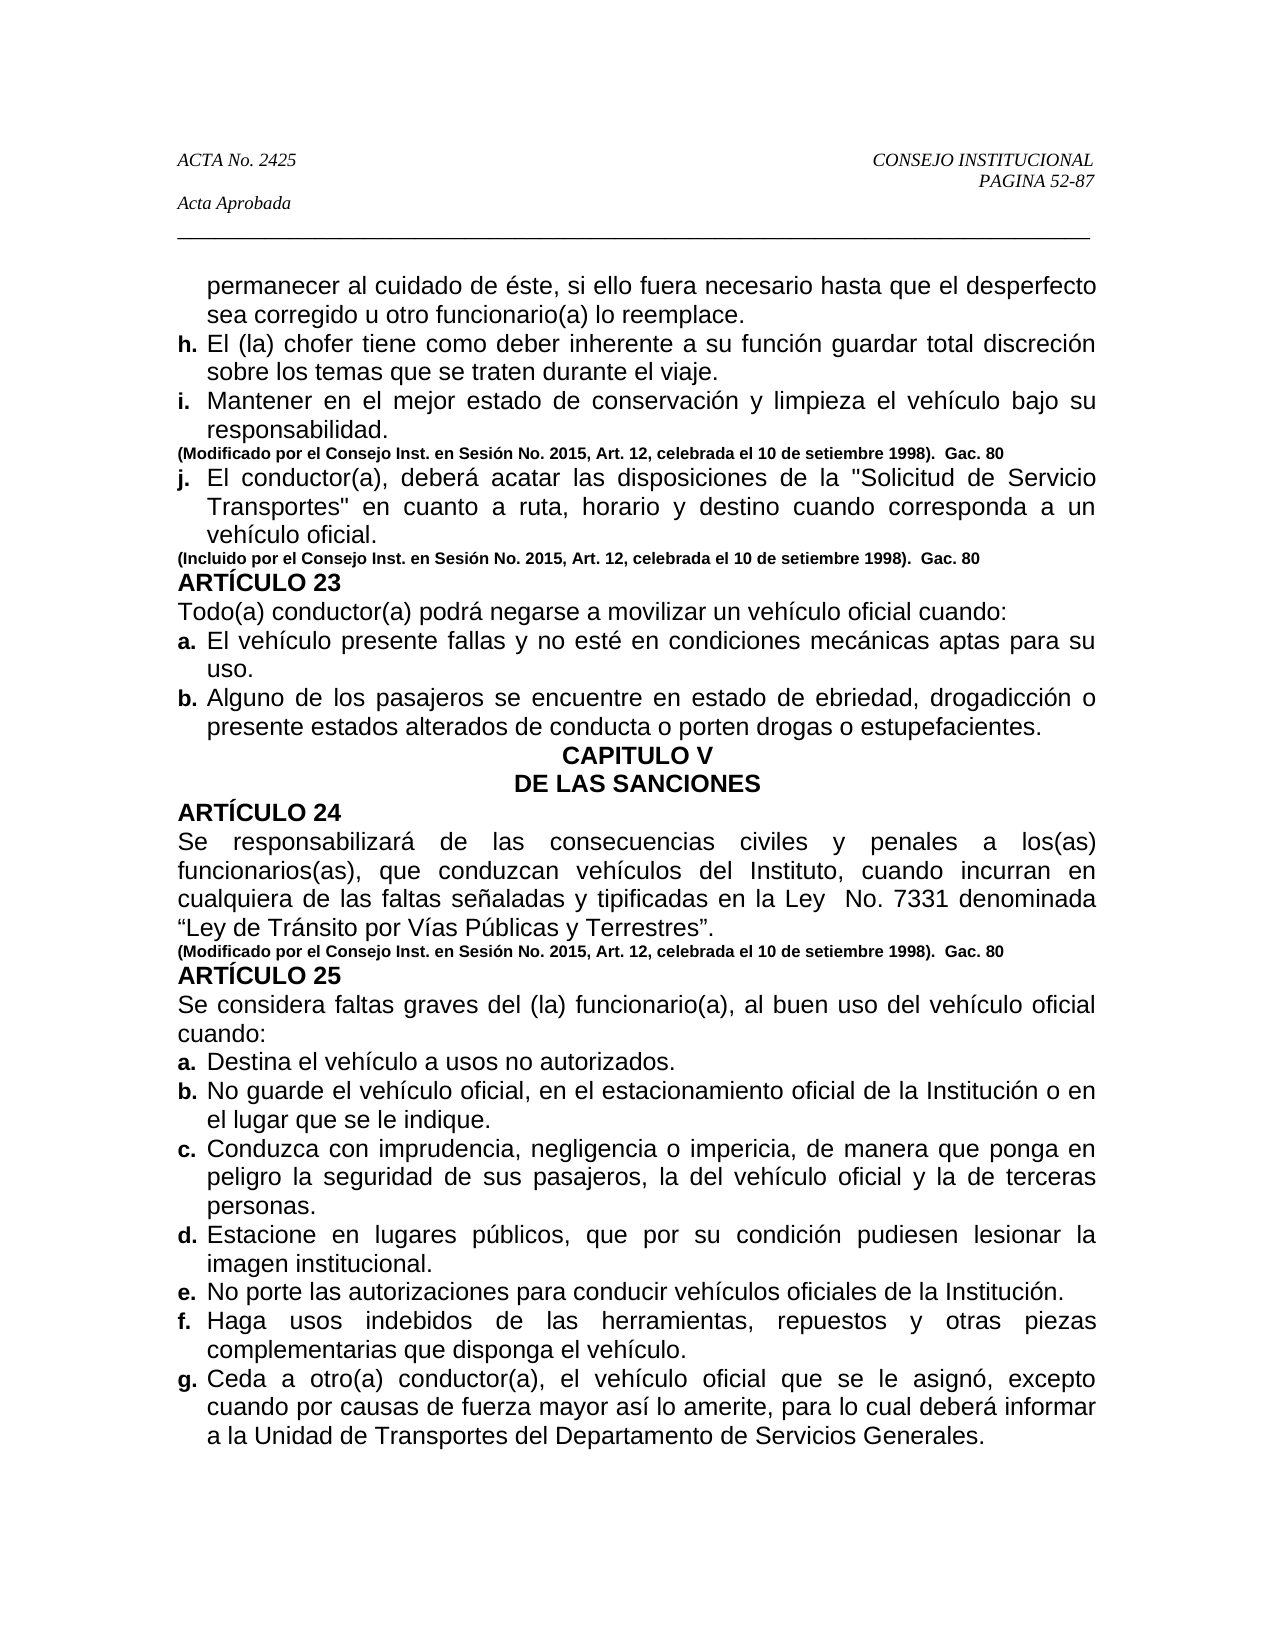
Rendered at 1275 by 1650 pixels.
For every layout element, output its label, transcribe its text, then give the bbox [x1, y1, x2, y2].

text Se considera faltas graves del (la) funcionario(a), al buen uso del vehículo oficial cuando: [177, 990, 1098, 1047]
text Todo(a) conductor(a) podrá negarse a movilizar un vehículo oficial cuando: [177, 597, 1098, 626]
text ARTÍCULO 23 [177, 568, 1098, 597]
list El (la) chofer tiene como deber inherente a su función guardar total discreción sobre los temas que se traten durante el viaje. [177, 328, 1098, 386]
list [177, 271, 1098, 328]
text Se responsabilizará de las consecuencias civiles y penales a los(as) funcionarios(as), que conduzcan vehículos del Instituto, cuando incurran en cualquiera de las faltas señaladas y tipificadas en la Ley No. 7331 denominada “Ley de Tránsito por Vías Públicas y Terrestres”. [177, 827, 1098, 942]
list El conductor(a), deberá acatar las disposiciones de la "Solicitud de Servicio Transportes" en cuanto a ruta, horario y destino cuando corresponda a un vehículo oficial. [177, 463, 1098, 549]
text CAPITULO V [177, 741, 1098, 769]
text (Incluido por el Consejo Inst. en Sesión No. 2015, Art. 12, celebrada el 10 de setiembre 1998). Gac. 80 [177, 549, 1098, 568]
list No porte las autorizaciones para conducir vehículos oficiales de la Institución. [177, 1277, 1098, 1306]
list Destina el vehículo a usos no autorizados. [177, 1047, 1098, 1076]
list Mantener en el mejor estado de conservación y limpieza el vehículo bajo su responsabilidad. [177, 386, 1098, 443]
list No guarde el vehículo oficial, en el estacionamiento oficial de la Institución o en el lugar que se le indique. [177, 1076, 1098, 1133]
list Estacione en lugares públicos, que por su condición pudiesen lesionar la imagen institucional. [177, 1220, 1098, 1277]
list Haga usos indebidos de las herramientas, repuestos y otras piezas complementarias que disponga el vehículo. [177, 1306, 1098, 1363]
text ARTÍCULO 24 [177, 798, 1098, 827]
text (Modificado por el Consejo Inst. en Sesión No. 2015, Art. 12, celebrada el 10 de setiembre 1998). Gac. 80 [177, 443, 1098, 463]
list Alguno de los pasajeros se encuentre en estado de ebriedad, drogadicción o presente estados alterados de conducta o porten drogas o estupefacientes. [177, 683, 1098, 741]
text DE LAS SANCIONES [177, 769, 1098, 798]
list El vehículo presente fallas y no esté en condiciones mecánicas aptas para su uso. [177, 626, 1098, 683]
list Ceda a otro(a) conductor(a), el vehículo oficial que se le asignó, excepto cuando por causas de fuerza mayor así lo amerite, para lo cual deberá informar a la Unidad de Transportes del Departamento de Servicios Generales. [177, 1363, 1098, 1450]
text ARTÍCULO 25 [177, 961, 1098, 990]
text (Modificado por el Consejo Inst. en Sesión No. 2015, Art. 12, celebrada el 10 de setiembre 1998). Gac. 80 [177, 942, 1098, 961]
list Conduzca con imprudencia, negligencia o impericia, de manera que ponga en peligro la seguridad de sus pasajeros, la del vehículo oficial y la de terceras personas. [177, 1133, 1098, 1220]
